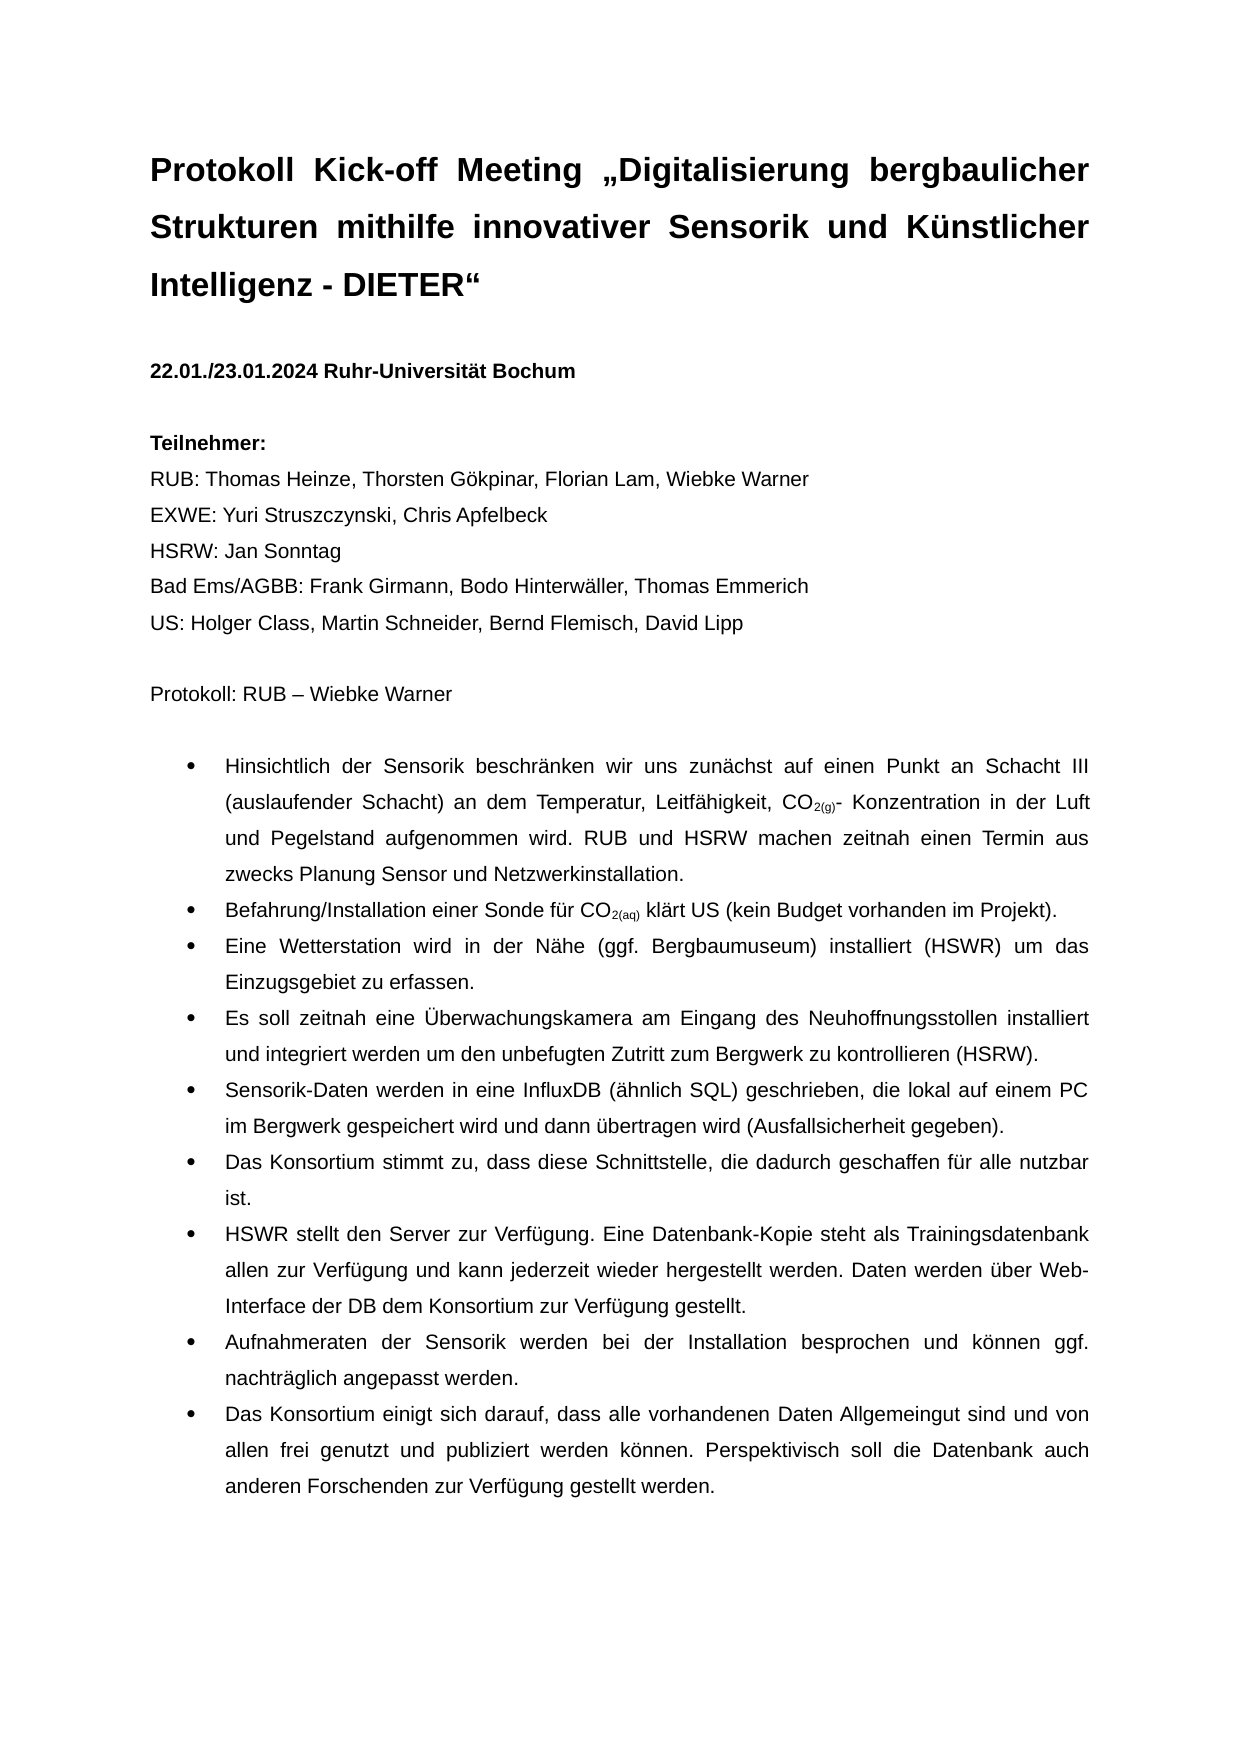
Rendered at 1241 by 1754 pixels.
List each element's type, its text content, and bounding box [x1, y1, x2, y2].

list Sensorik-Daten werden in eine InfluxDB (ähnlich SQL) geschrieben, die lokal auf einem PC im Bergwerk gespeichert wird und dann übertragen wird (Ausfallsicherheit gegeben). [187, 1078, 1090, 1138]
list Eine Wetterstation wird in der Nähe (ggf. Bergbaumuseum) installiert (HSWR) um das Einzugsgebiet zu erfassen. [187, 934, 1090, 994]
text HSRW: Jan Sonntag [150, 538, 1090, 562]
text Teilnehmer: [150, 431, 1090, 454]
list Es soll zeitnah eine Überwachungskamera am Eingang des Neuhoffnungsstollen installiert und integriert werden um den unbefugten Zutritt zum Bergwerk zu kontrollieren (HSRW). [187, 1006, 1090, 1066]
list Das Konsortium einigt sich darauf, dass alle vorhandenen Daten Allgemeingut sind und von allen frei genutzt und publiziert werden können. Perspektivisch soll die Datenbank auch anderen Forschenden zur Verfügung gestellt werden. [187, 1402, 1090, 1498]
text 22.01./23.01.2024 Ruhr-Universität Bochum [150, 359, 1090, 383]
list Befahrung/Installation einer Sonde für CO2(aq) klärt US (kein Budget vorhanden im Projekt). [187, 898, 1090, 922]
list Hinsichtlich der Sensorik beschränken wir uns zunächst auf einen Punkt an Schacht III (auslaufender Schacht) an dem Temperatur, Leitfähigkeit, CO2(g)- Konzentration in der Luft und Pegelstand aufgenommen wird. RUB und HSRW machen zeitnah einen Termin aus zwecks Planung Sensor und Netzwerkinstallation. [187, 754, 1090, 886]
text Protokoll: RUB – Wiebke Warner [150, 682, 1090, 706]
list Das Konsortium stimmt zu, dass diese Schnittstelle, die dadurch geschaffen für alle nutzbar ist. [187, 1150, 1090, 1210]
list Aufnahmeraten der Sensorik werden bei der Installation besprochen und können ggf. nachträglich angepasst werden. [187, 1330, 1090, 1390]
text EXWE: Yuri Struszczynski, Chris Apfelbeck [150, 502, 1090, 526]
text US: Holger Class, Martin Schneider, Bernd Flemisch, David Lipp [150, 610, 1090, 634]
text Protokoll Kick-off Meeting „Digitalisierung bergbaulicher Strukturen mithilfe innovativer Sensorik und Künstlicher Intelligenz - DIETER“ [150, 150, 1090, 304]
text RUB: Thomas Heinze, Thorsten Gökpinar, Florian Lam, Wiebke Warner [150, 467, 1090, 491]
list HSWR stellt den Server zur Verfügung. Eine Datenbank-Kopie steht als Trainingsdatenbank allen zur Verfügung und kann jederzeit wieder hergestellt werden. Daten werden über Web-Interface der DB dem Konsortium zur Verfügung gestellt. [187, 1222, 1090, 1318]
text Bad Ems/AGBB: Frank Girmann, Bodo Hinterwäller, Thomas Emmerich [150, 574, 1090, 598]
